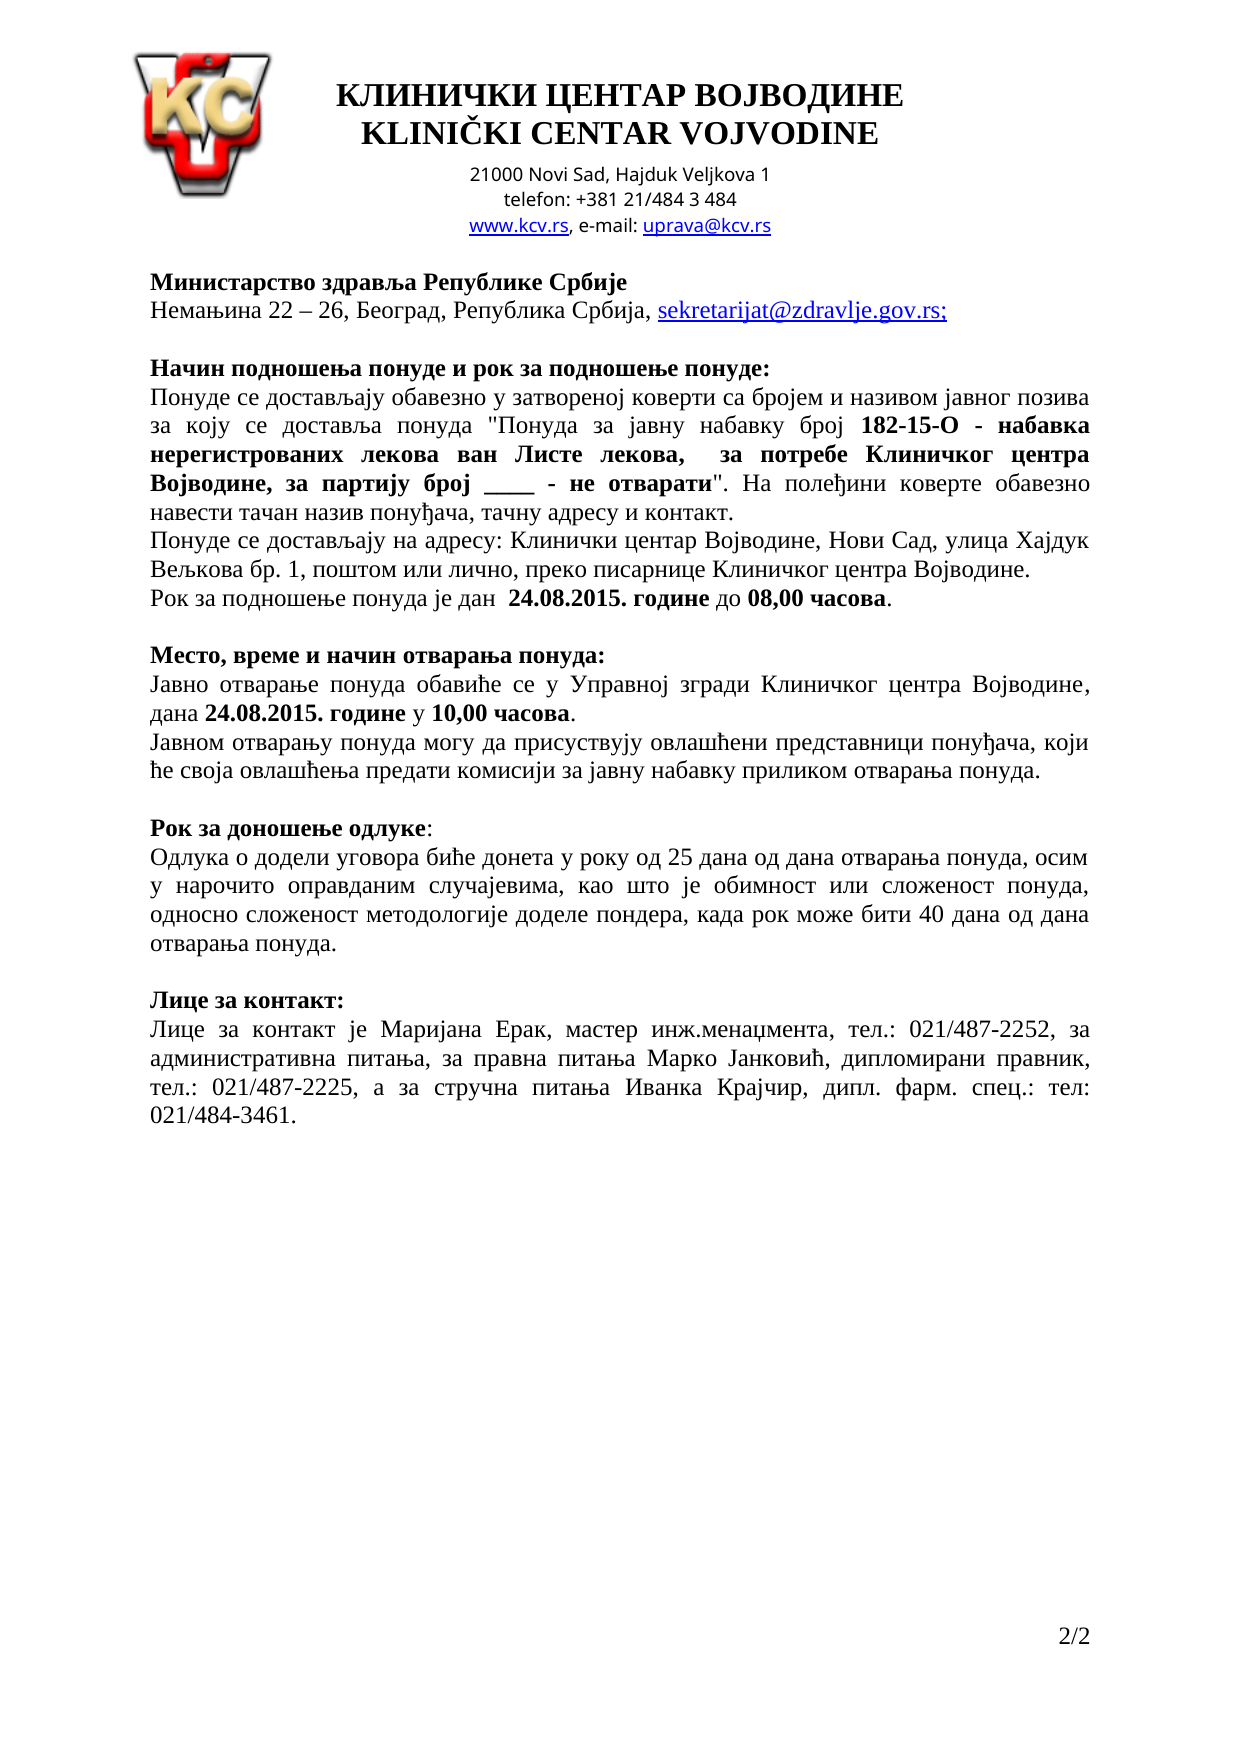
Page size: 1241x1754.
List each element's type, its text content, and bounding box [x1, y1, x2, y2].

text Рок за подношење понуда је дан 24.08.2015. године до 08,00 часова. [150, 583, 1090, 612]
text Одлука о додели уговора биће донета у року од 25 дана од дана отварања понуда, осим у нарочито оправданим случајевима, као што је обимност или сложеност понуда, односно сложеност методологије доделе пондера, када рок може бити 40 дана од дана отварања понуда. [150, 842, 1090, 957]
text Лице за контакт je Маријана Ерак, мастер инж.менаџмента, тел.: 021/487-2252, за административна питања, за правна питања Марко Јанковић, дипломирани правник, тел.: 021/487-2225, а за стручна питања Иванка Крајчир, дипл. фарм. спец.: тел: 021/484-3461. [150, 1014, 1090, 1129]
text Јавном отварању понуда могу да присуствују овлашћени представници понуђача, који ће своја овлашћења предати комисији за јавну набавку приликом отварања понуда. [150, 727, 1090, 784]
text Понуде се достављају обавезно у затвореној коверти са бројем и називом јавног позива за коју се доставља понуда "Понуда за јавну набавку број 182-15-O - набавка нерегистрованих лекова ван Листе лекова, за потребе Клиничког центра Војводине, за партију број ____ - не отварати". На полеђини коверте обавезно навести тачан назив понуђача, тачну адресу и контакт. [150, 382, 1090, 525]
text Министарство здравља Републике Србије Немањина 22 – 26, Београд, Република Србија, sekretarijat@zdravlje.gov.rs; [150, 267, 1090, 324]
text Лице за контакт: [150, 985, 1090, 1014]
text Понуде се достављају на адресу: Клинички центар Војводине, Нови Сад, улица Хајдук Вељкова бр. 1, поштом или лично, преко писарнице Клиничког центра Војводине. [150, 525, 1090, 583]
text Место, време и начин отварања понуда: [150, 640, 1090, 669]
picture [130, 50, 276, 199]
text Рок за доношење одлуке: [150, 813, 1090, 842]
text Начин подношења понуде и рок за подношење понуде: [150, 353, 1090, 382]
text Јавно отварање понуда обавиће се у Управној згради Клиничког центра Војводине, дана 24.08.2015. године у 10,00 часова. [150, 669, 1090, 727]
